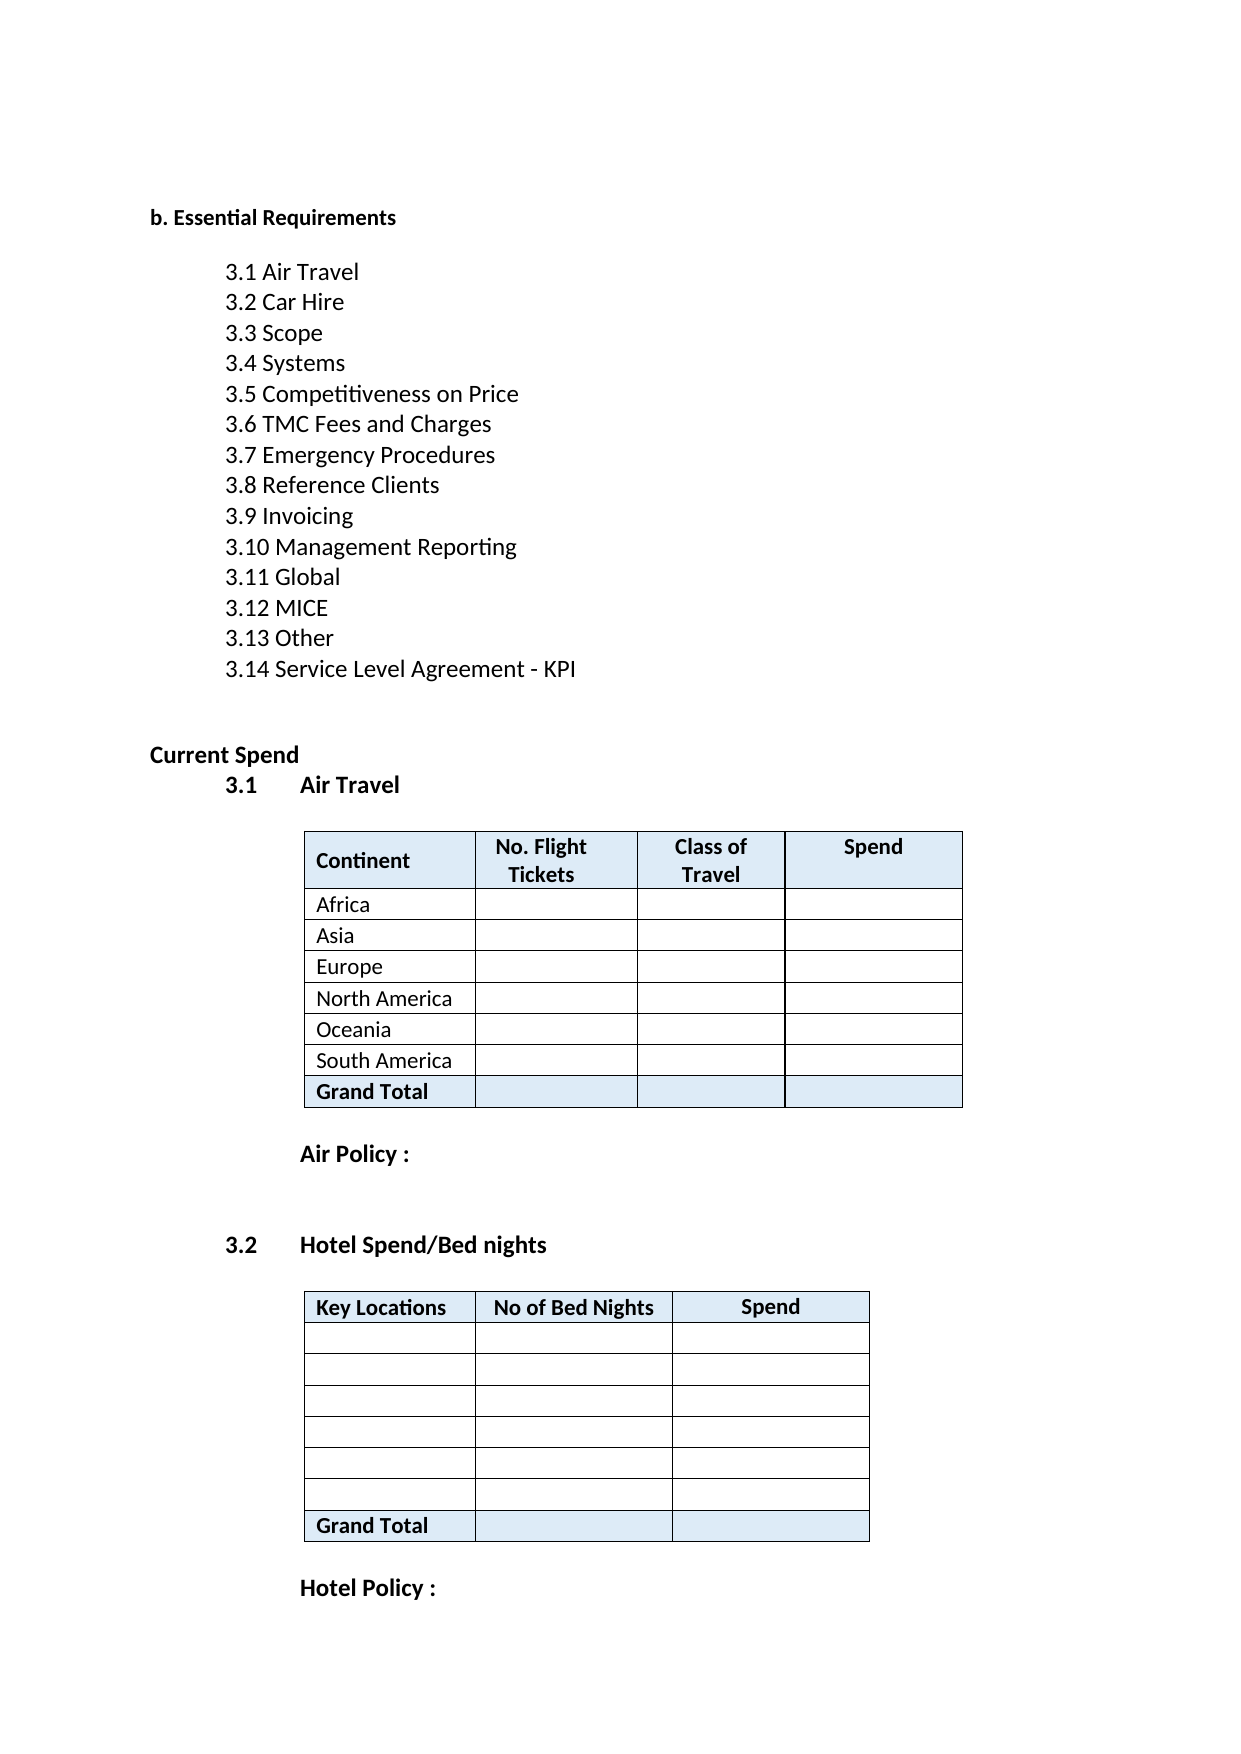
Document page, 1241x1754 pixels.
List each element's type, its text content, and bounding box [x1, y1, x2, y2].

table_header No. Flight Tickets [476, 832, 607, 888]
table_cell [476, 1354, 672, 1384]
text 3.6 TMC Fees and Charges [150, 409, 1090, 439]
table_cell [476, 1479, 672, 1509]
text Air Policy : [300, 1138, 1090, 1169]
table_cell [786, 920, 962, 950]
text 3.7 Emergency Procedures [150, 439, 1090, 470]
table_cell [305, 1386, 475, 1416]
table_cell Asia [305, 920, 475, 950]
table_cell [476, 1045, 607, 1075]
table_cell [786, 951, 962, 982]
text 3.12 MICE [150, 592, 1090, 622]
table_cell [673, 1354, 869, 1384]
text 3.5 Competitiveness on Price [150, 378, 1090, 409]
text 3.1 Air Travel [150, 770, 1090, 800]
table_cell [673, 1511, 869, 1541]
table_cell [786, 1076, 962, 1107]
table_cell [305, 1323, 475, 1353]
table_cell [305, 1448, 475, 1478]
table_cell [786, 1045, 962, 1075]
table_cell Oceania [305, 1014, 475, 1044]
table_cell [476, 1386, 672, 1416]
table_cell [607, 920, 637, 950]
table_cell [638, 1076, 784, 1107]
table_header [607, 832, 637, 888]
table_cell [476, 1014, 607, 1044]
text 3.2 Hotel Spend/Bed nights [150, 1230, 1090, 1260]
table_cell [638, 920, 784, 950]
text b. Essential Requirements [150, 203, 1090, 231]
text 3.4 Systems [150, 348, 1090, 378]
table_cell [305, 1354, 475, 1384]
table_cell [476, 1511, 672, 1541]
table_header Spend [673, 1292, 869, 1322]
table_cell [673, 1323, 869, 1353]
text 3.1 Air Travel [150, 256, 1090, 287]
table_header Continent [305, 832, 475, 888]
table_cell [476, 983, 607, 1013]
table_cell [305, 1417, 475, 1447]
table_cell [607, 1045, 637, 1075]
table_header Class of Travel [638, 832, 784, 888]
text 3.3 Scope [150, 317, 1090, 348]
text 3.9 Invoicing [150, 500, 1090, 531]
table_cell [786, 889, 962, 919]
table_cell [638, 1014, 784, 1044]
table_cell [638, 1045, 784, 1075]
table_header Key Locations [305, 1292, 475, 1322]
table_cell [786, 983, 962, 1013]
table_cell [638, 951, 784, 982]
text 3.13 Other [150, 622, 1090, 653]
table_cell [607, 983, 637, 1013]
table_cell Grand Total [305, 1511, 475, 1541]
table_cell Grand Total [305, 1076, 475, 1107]
table_cell [476, 1448, 672, 1478]
table_cell [607, 1076, 637, 1107]
table_cell [476, 889, 607, 919]
text 3.2 Car Hire [150, 287, 1090, 317]
text Current Spend [150, 739, 1090, 770]
text 3.14 Service Level Agreement - KPI [150, 653, 1090, 683]
table_cell Africa [305, 889, 475, 919]
text 3.8 Reference Clients [150, 470, 1090, 500]
table_cell [476, 1076, 607, 1107]
text 3.10 Management Reporting [150, 531, 1090, 561]
table_cell [476, 951, 607, 982]
table_cell [673, 1417, 869, 1447]
table_cell [607, 1014, 637, 1044]
table_cell [476, 1417, 672, 1447]
table_header No of Bed Nights [476, 1292, 672, 1322]
table_cell [305, 1479, 475, 1509]
table_cell [476, 1323, 672, 1353]
text Hotel Policy : [150, 1572, 1090, 1603]
table_cell Europe [305, 951, 475, 982]
table_cell North America [305, 983, 475, 1013]
table_cell [638, 983, 784, 1013]
table_cell [673, 1479, 869, 1509]
table_cell [638, 889, 784, 919]
table_cell [673, 1386, 869, 1416]
table_cell [476, 920, 607, 950]
text 3.11 Global [150, 561, 1090, 592]
table_cell [607, 951, 637, 982]
table_cell South America [305, 1045, 475, 1075]
table_cell [607, 889, 637, 919]
table_cell [786, 1014, 962, 1044]
table_header Spend [786, 832, 962, 888]
table_cell [673, 1448, 869, 1478]
